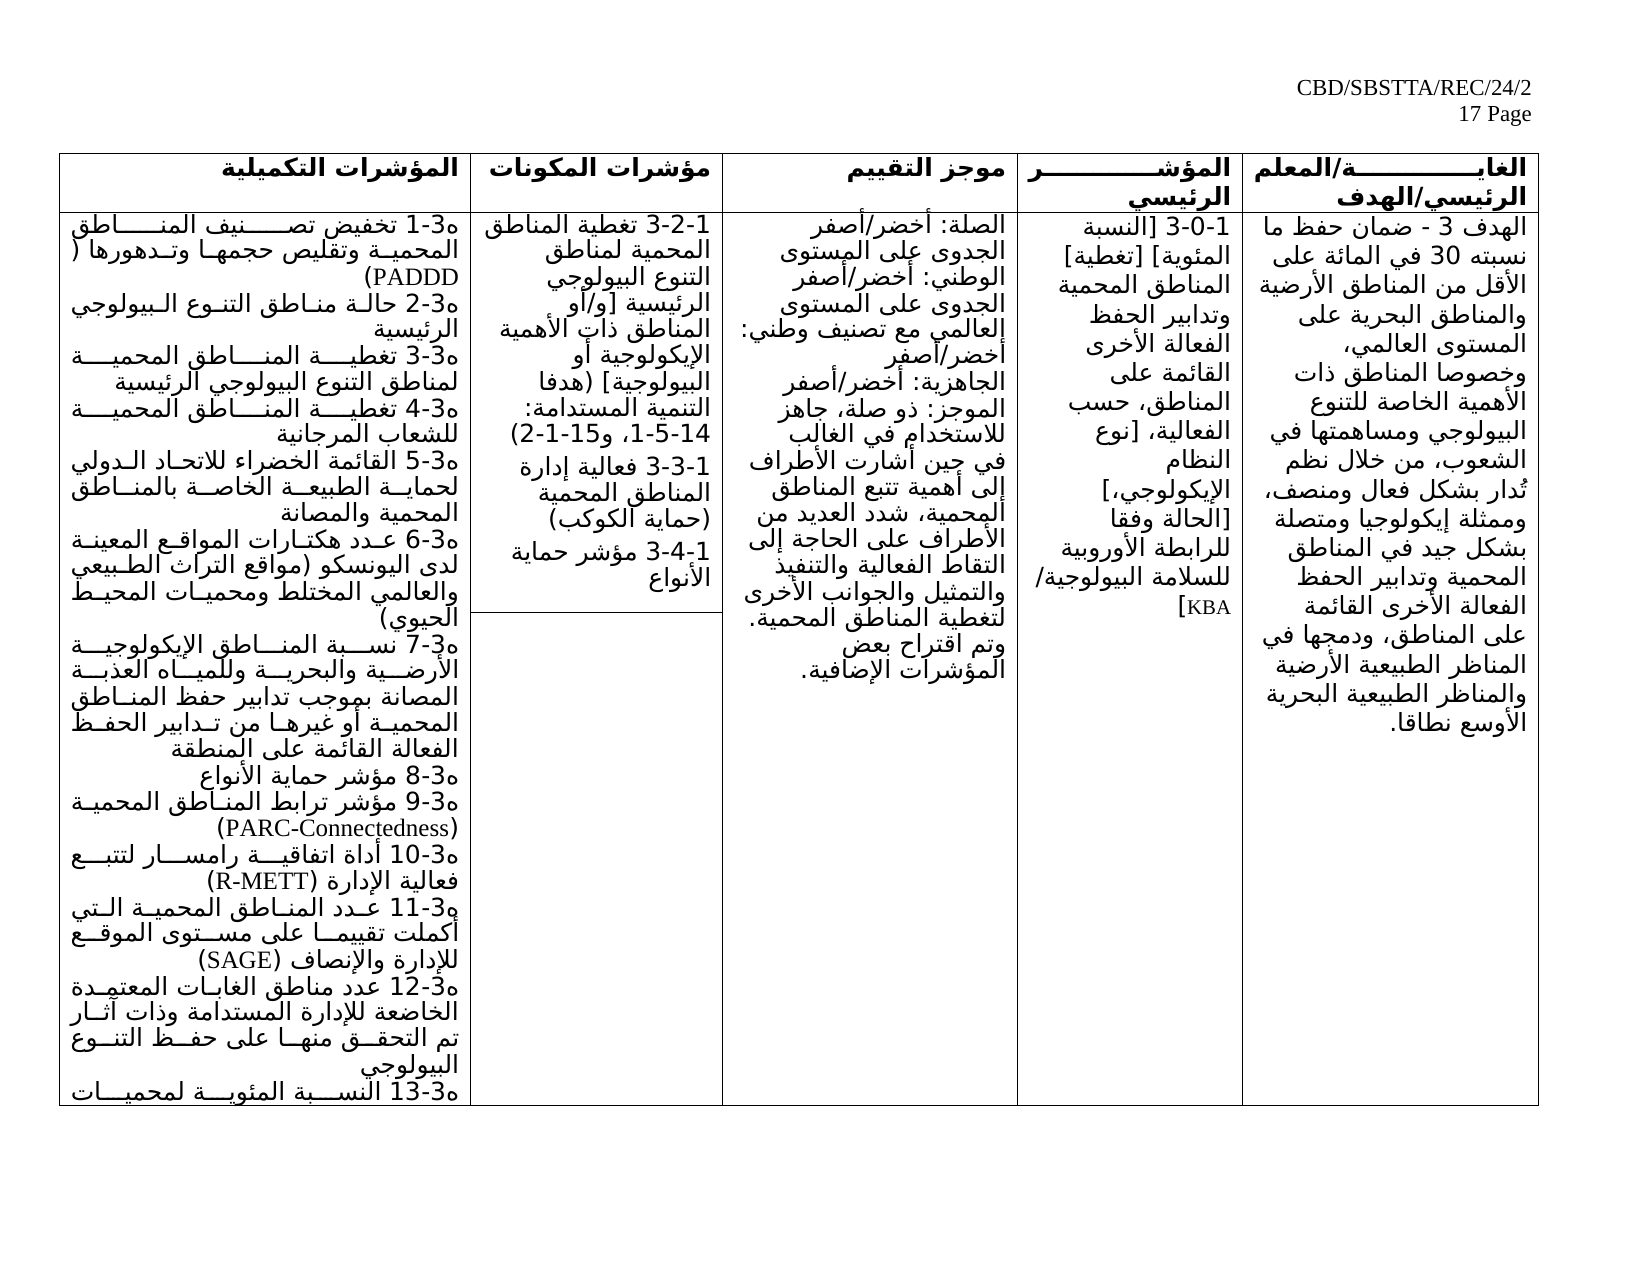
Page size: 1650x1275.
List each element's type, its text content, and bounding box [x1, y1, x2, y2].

table_header المؤشرات التكميلية [60, 154, 470, 212]
table_header مؤشرات المكونات [471, 154, 722, 212]
table_cell الصلة: أخضر/أصفر الجدوى على المستوى الوطني: أخضر/أصفر الجدوى على المستوى العالمي مع تصنيف وطني: أخضر/أصفر الجاهزية: أخضر/أصفر الموجز: ذو صلة، جاهز للاستخدام في الغالب في حين أشارت الأطراف إلى أهمية تتبع المناطق المحمية، شدد العديد من الأطراف على الحاجة إلى التقاط الفعالية والتنفيذ والتمثيل والجوانب الأخرى لتغطية المناطق المحمية. وتم اقتراح بعض المؤشرات الإضافية. [723, 213, 1017, 1105]
table_cell ه3-1 تخفيض تصنيف المناطق المحمية وتقليص حجمها وتدهورها (PADDD) ه3-2 حالة مناطق التنوع البيولوجي الرئيسية ه3-3 تغطية المناطق المحمية لمناطق التنوع البيولوجي الرئيسية ه3-4 تغطية المناطق المحمية للشعاب المرجانية ه3-5 القائمة الخضراء للاتحاد الدولي لحماية الطبيعة الخاصة بالمناطق المحمية والمصانة ه3-6 عدد هكتارات المواقع المعينة لدى اليونسكو (مواقع التراث الطبيعي والعالمي المختلط ومحميات المحيط الحيوي) ه3-7 نسبة المناطق الإيكولوجية الأرضية والبحرية وللمياه العذبة المصانة بموجب تدابير حفظ المناطق المحمية أو غيرها من تدابير الحفظ الفعالة القائمة على المنطقة ه3-8 مؤشر حماية الأنواع ه3-9 مؤشر ترابط المناطق المحمية (PARC-Connectedness) ه3-10 أداة اتفاقية رامسار لتتبع فعالية الإدارة (R-METT) ه3-11 عدد المناطق المحمية التي أكملت تقييما على مستوى الموقع للإدارة والإنصاف (SAGE) ه3-12 عدد مناطق الغابات المعتمدة الخاضعة للإدارة المستدامة وذات آثار تم التحقق منها على حفظ التنوع البيولوجي ه3-13 النسبة المئوية لمحميات المحيط الحيوي التي لها نتيجة حفظ إيجابية وإدارة فعالة ه3-14 مدى أراضي الشعوب الأصلية والمجتمعات المحلية المعترف بها بشكل من الأشكال [60, 213, 470, 1105]
table_cell 3-0-1 [النسبة المئوية] [تغطية] المناطق المحمية وتدابير الحفظ الفعالة الأخرى القائمة على المناطق، حسب الفعالية، [نوع النظام الإيكولوجي،] [الحالة وفقا للرابطة الأوروبية للسلامة البيولوجية/KBA] [1018, 213, 1242, 1105]
table_header موجز التقييم [723, 154, 1017, 212]
table_cell الهدف 3 - ضمان حفظ ما نسبته 30 في المائة على الأقل من المناطق الأرضية والمناطق البحرية على المستوى العالمي، وخصوصا المناطق ذات الأهمية الخاصة للتنوع البيولوجي ومساهمتها في الشعوب، من خلال نظم تُدار بشكل فعال ومنصف، وممثلة إيكولوجيا ومتصلة بشكل جيد في المناطق المحمية وتدابير الحفظ الفعالة الأخرى القائمة على المناطق، ودمجها في المناظر الطبيعية الأرضية والمناظر الطبيعية البحرية الأوسع نطاقا. [1243, 213, 1538, 1105]
table_header الغاية/المعلم الرئيسي/الهدف [1243, 154, 1538, 212]
table_header المؤشر الرئيسي [1018, 154, 1242, 212]
table_cell 3-2-1 تغطية المناطق المحمية لمناطق التنوع البيولوجي الرئيسية [و/أو المناطق ذات الأهمية الإيكولوجية أو البيولوجية] (هدفا التنمية المستدامة: 14-5-1، و15-1-2) 3-3-1 فعالية إدارة المناطق المحمية (حماية الكوكب) 3-4-1 مؤشر حماية الأنواع [471, 213, 722, 612]
table_cell [471, 613, 722, 1105]
